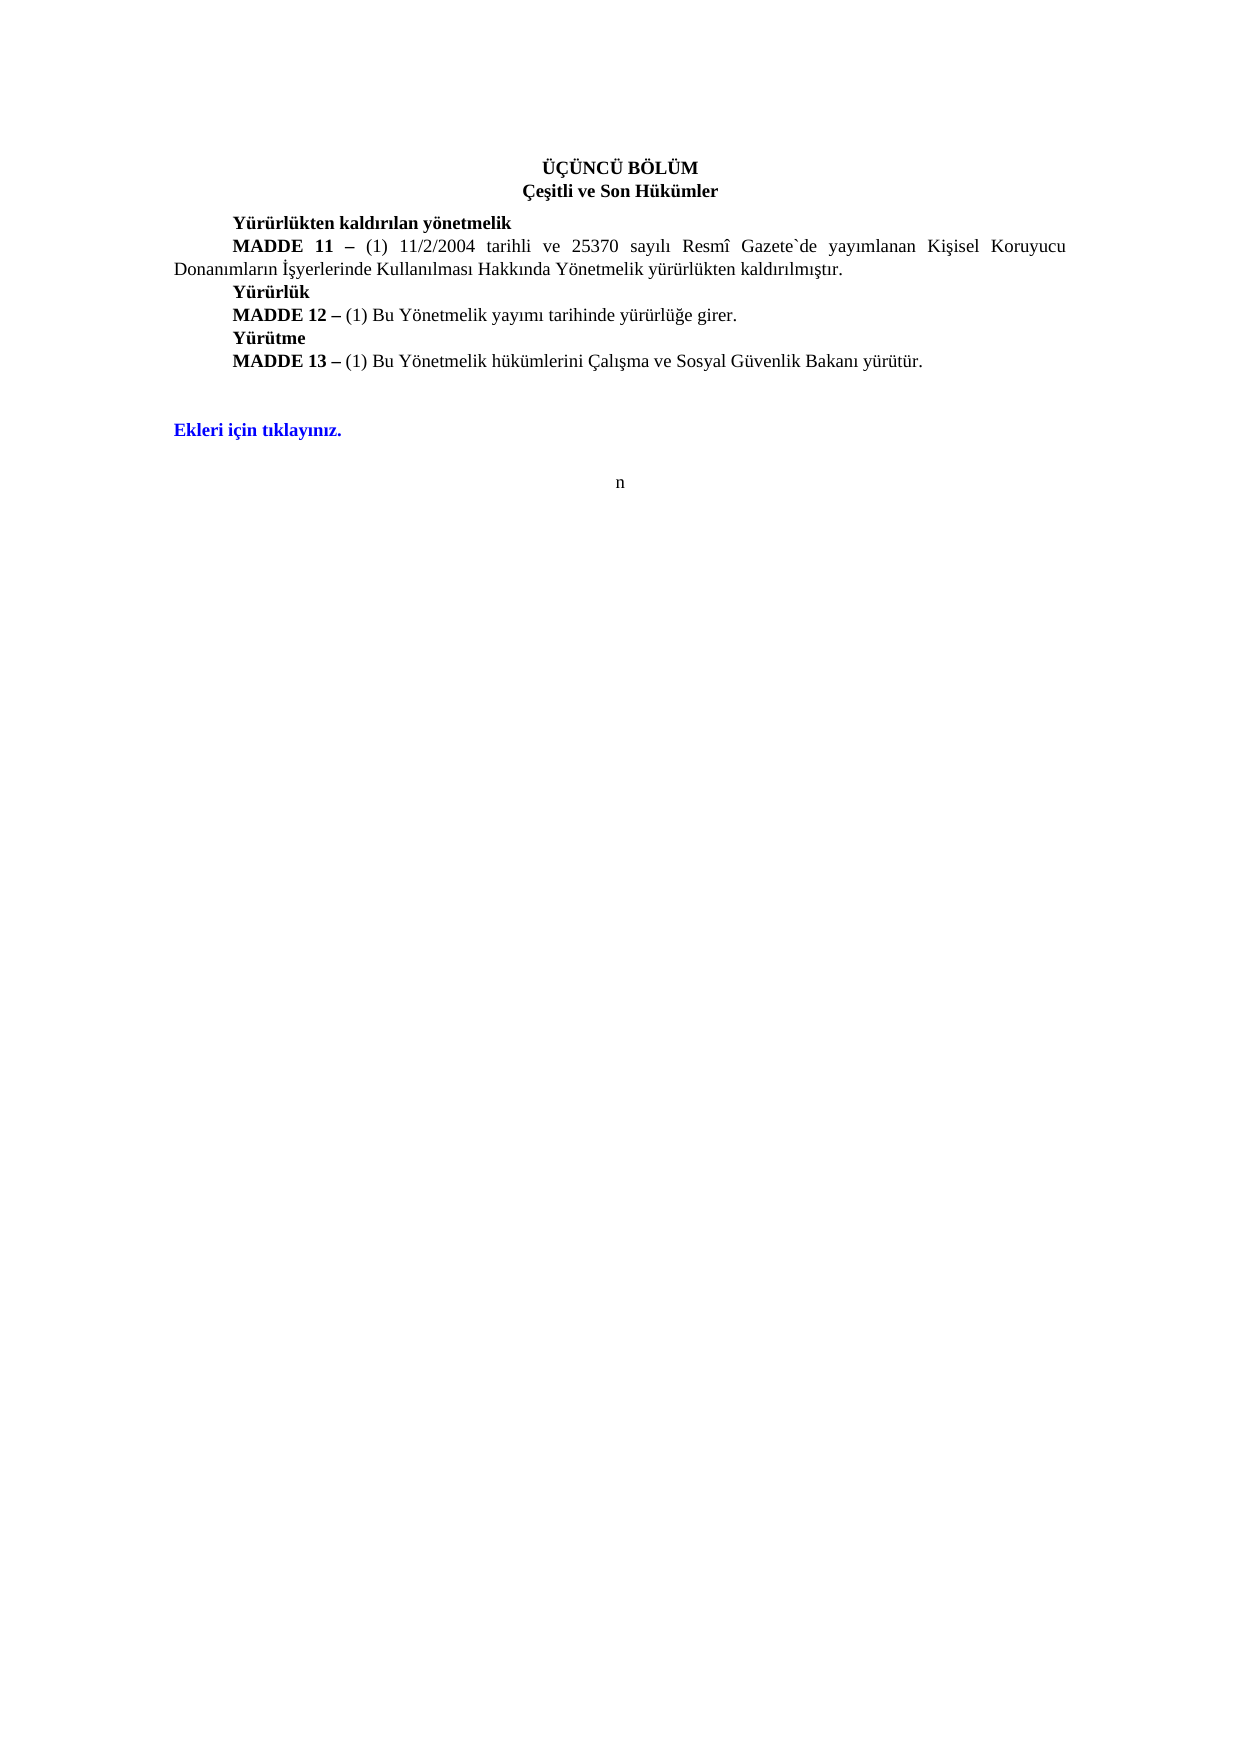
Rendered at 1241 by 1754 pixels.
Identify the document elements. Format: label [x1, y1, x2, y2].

table_header [146, 148, 1094, 492]
